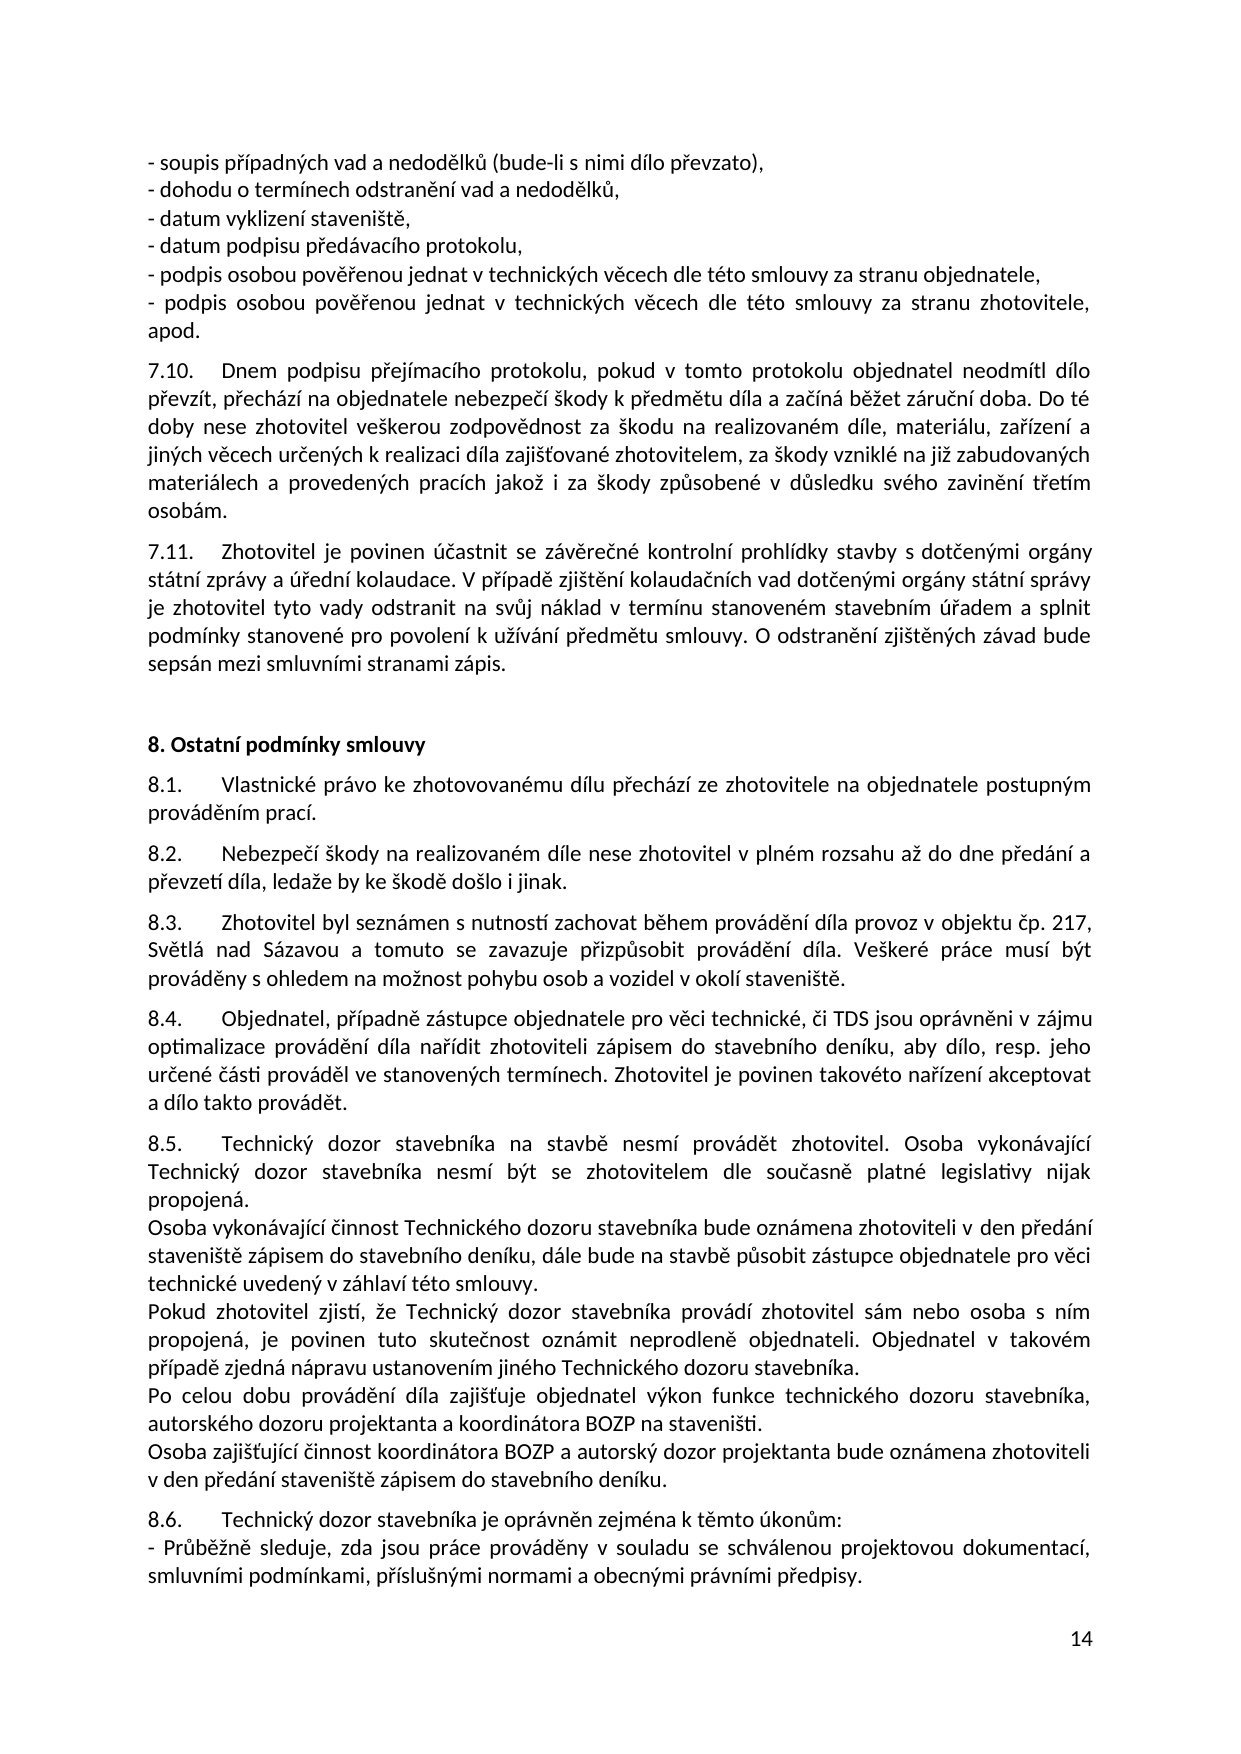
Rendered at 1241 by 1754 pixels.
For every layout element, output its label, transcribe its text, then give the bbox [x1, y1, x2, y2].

text 8.6. Technický dozor stavebníka je oprávněn zejména k těmto úkonům: [148, 1506, 1093, 1533]
text 8.4. Objednatel, případně zástupce objednatele pro věci technické, či TDS jsou oprávněni v zájmu optimalizace provádění díla nařídit zhotoviteli zápisem do stavebního deníku, aby dílo, resp. jeho určené části prováděl ve stanovených termínech. Zhotovitel je povinen takovéto nařízení akceptovat a dílo takto provádět. [148, 1004, 1093, 1116]
text 8.3. Zhotovitel byl seznámen s nutností zachovat během provádění díla provoz v objektu čp. 217, Světlá nad Sázavou a tomuto se zavazuje přizpůsobit provádění díla. Veškeré práce musí být prováděny s ohledem na možnost pohybu osob a vozidel v okolí staveniště. [148, 908, 1093, 992]
text 7.11. Zhotovitel je povinen účastnit se závěrečné kontrolní prohlídky stavby s dotčenými orgány státní zprávy a úřední kolaudace. V případě zjištění kolaudačních vad dotčenými orgány státní správy je zhotovitel tyto vady odstranit na svůj náklad v termínu stanoveném stavebním úřadem a splnit podmínky stanovené pro povolení k užívání předmětu smlouvy. O odstranění zjištěných závad bude sepsán mezi smluvními stranami zápis. [148, 537, 1093, 677]
text - dohodu o termínech odstranění vad a nedodělků, [148, 176, 1093, 204]
text - podpis osobou pověřenou jednat v technických věcech dle této smlouvy za stranu objednatele, [148, 260, 1093, 288]
text Osoba vykonávající činnost Technického dozoru stavebníka bude oznámena zhotoviteli v den předání staveniště zápisem do stavebního deníku, dále bude na stavbě působit zástupce objednatele pro věci technické uvedený v záhlaví této smlouvy. [148, 1213, 1093, 1297]
text Pokud zhotovitel zjistí, že Technický dozor stavebníka provádí zhotovitel sám nebo osoba s ním propojená, je povinen tuto skutečnost oznámit neprodleně objednateli. Objednatel v takovém případě zjedná nápravu ustanovením jiného Technického dozoru stavebníka. [148, 1297, 1093, 1381]
text 8.5. Technický dozor stavebníka na stavbě nesmí provádět zhotovitel. Osoba vykonávající Technický dozor stavebníka nesmí být se zhotovitelem dle současně platné legislativy nijak propojená. [148, 1129, 1093, 1213]
text - datum vyklizení staveniště, [148, 204, 1093, 232]
text - soupis případných vad a nedodělků (bude-li s nimi dílo převzato), [148, 148, 1093, 176]
text 8.2. Nebezpečí škody na realizovaném díle nese zhotovitel v plném rozsahu až do dne předání a převzetí díla, ledaže by ke škodě došlo i jinak. [148, 839, 1093, 895]
text Po celou dobu provádění díla zajišťuje objednatel výkon funkce technického dozoru stavebníka, autorského dozoru projektanta a koordinátora BOZP na staveništi. [148, 1381, 1093, 1437]
text - podpis osobou pověřenou jednat v technických věcech dle této smlouvy za stranu zhotovitele, apod. [148, 288, 1093, 344]
text 7.10. Dnem podpisu přejímacího protokolu, pokud v tomto protokolu objednatel neodmítl dílo převzít, přechází na objednatele nebezpečí škody k předmětu díla a začíná běžet záruční doba. Do té doby nese zhotovitel veškerou zodpovědnost za škodu na realizovaném díle, materiálu, zařízení a jiných věcech určených k realizaci díla zajišťované zhotovitelem, za škody vzniklé na již zabudovaných materiálech a provedených pracích jakož i za škody způsobené v důsledku svého zavinění třetím osobám. [148, 356, 1093, 524]
text 8. Ostatní podmínky smlouvy [148, 730, 1093, 758]
text - Průběžně sleduje, zda jsou práce prováděny v souladu se schválenou projektovou dokumentací, smluvními podmínkami, příslušnými normami a obecnými právními předpisy. [148, 1533, 1093, 1589]
text 8.1. Vlastnické právo ke zhotovovanému dílu přechází ze zhotovitele na objednatele postupným prováděním prací. [148, 771, 1093, 827]
text Osoba zajišťující činnost koordinátora BOZP a autorský dozor projektanta bude oznámena zhotoviteli v den předání staveniště zápisem do stavebního deníku. [148, 1437, 1093, 1493]
text - datum podpisu předávacího protokolu, [148, 232, 1093, 260]
